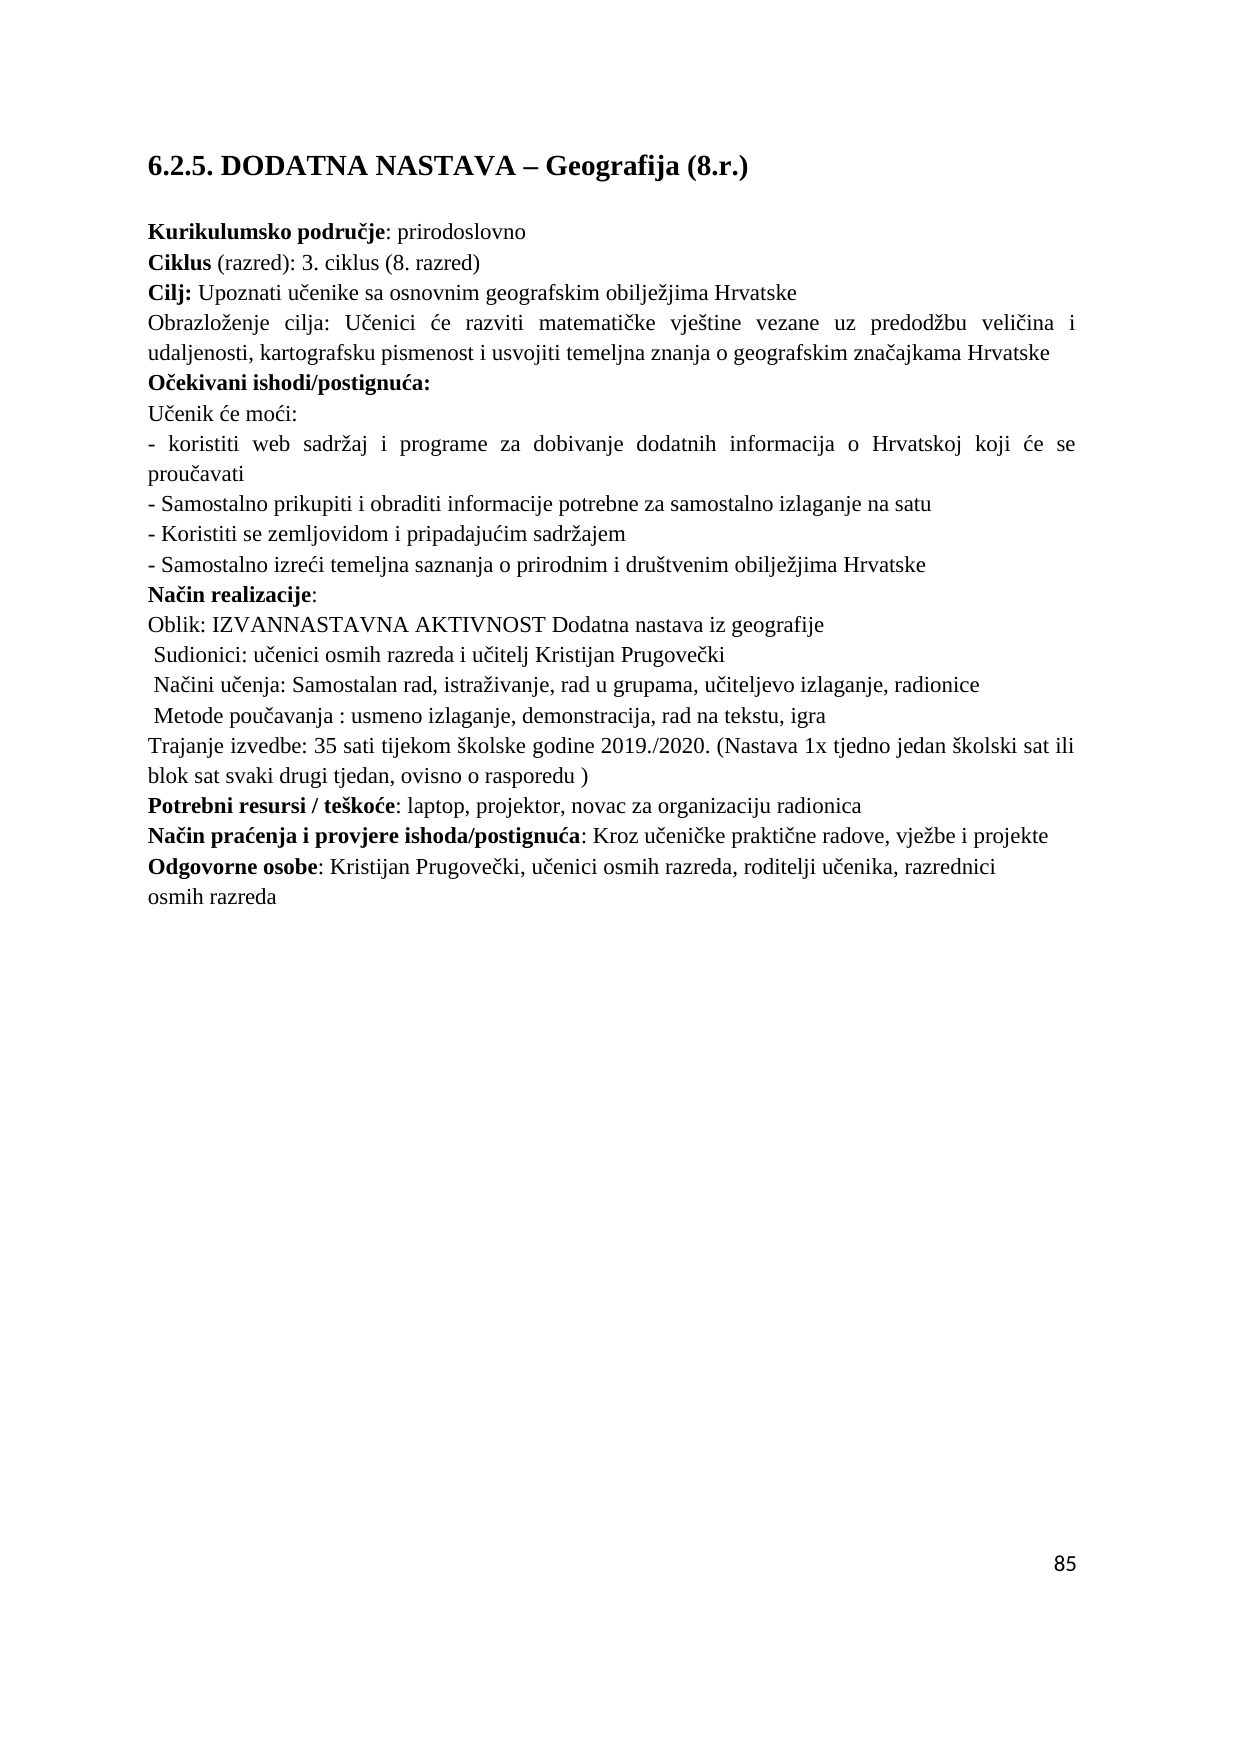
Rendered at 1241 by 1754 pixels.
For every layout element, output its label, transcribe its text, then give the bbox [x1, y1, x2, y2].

text Metode poučavanja : usmeno izlaganje, demonstracija, rad na tekstu, igra [148, 702, 1077, 728]
text Oblik: IZVANNASTAVNA AKTIVNOST Dodatna nastava iz geografije [148, 611, 1077, 637]
text - Samostalno izreći temeljna saznanja o prirodnim i društvenim obilježjima Hrvatske [148, 551, 1077, 577]
text Cilj: Upoznati učenike sa osnovnim geografskim obilježjima Hrvatske [148, 279, 1077, 305]
text Odgovorne osobe: Kristijan Prugovečki, učenici osmih razreda, roditelji učenika, razrednici [148, 853, 1077, 879]
text Očekivani ishodi/postignuća: [148, 369, 1077, 396]
text Trajanje izvedbe: 35 sati tijekom školske godine 2019./2020. (Nastava 1x tjedno jedan školski sat ili blok sat svaki drugi tjedan, ovisno o rasporedu ) [148, 732, 1077, 788]
text osmih razreda [148, 883, 1077, 909]
text Obrazloženje cilja: Učenici će razviti matematičke vještine vezane uz predodžbu veličina i udaljenosti, kartografsku pismenost i usvojiti temeljna znanja o geografskim značajkama Hrvatske [148, 309, 1077, 366]
text - Koristiti se zemljovidom i pripadajućim sadržajem [148, 520, 1077, 547]
text Ciklus (razred): 3. ciklus (8. razred) [148, 248, 1077, 275]
text Potrebni resursi / teškoće: laptop, projektor, novac za organizaciju radionica [148, 792, 1077, 819]
text Načini učenja: Samostalan rad, istraživanje, rad u grupama, učiteljevo izlaganje, radionice [148, 671, 1077, 698]
text Sudionici: učenici osmih razreda i učitelj Kristijan Prugovečki [148, 641, 1077, 668]
subtitle 6.2.5. DODATNA NASTAVA – Geografija (8.r.) [148, 148, 1077, 181]
text - koristiti web sadržaj i programe za dobivanje dodatnih informacija o Hrvatskoj koji će se proučavati [148, 430, 1077, 486]
text - Samostalno prikupiti i obraditi informacije potrebne za samostalno izlaganje na satu [148, 490, 1077, 517]
text Kurikulumsko područje: prirodoslovno [148, 218, 1077, 245]
text Učenik će moći: [148, 399, 1077, 426]
text Način realizacije: [148, 581, 1077, 607]
text Način praćenja i provjere ishoda/postignuća: Kroz učeničke praktične radove, vježbe i projekte [148, 822, 1077, 849]
